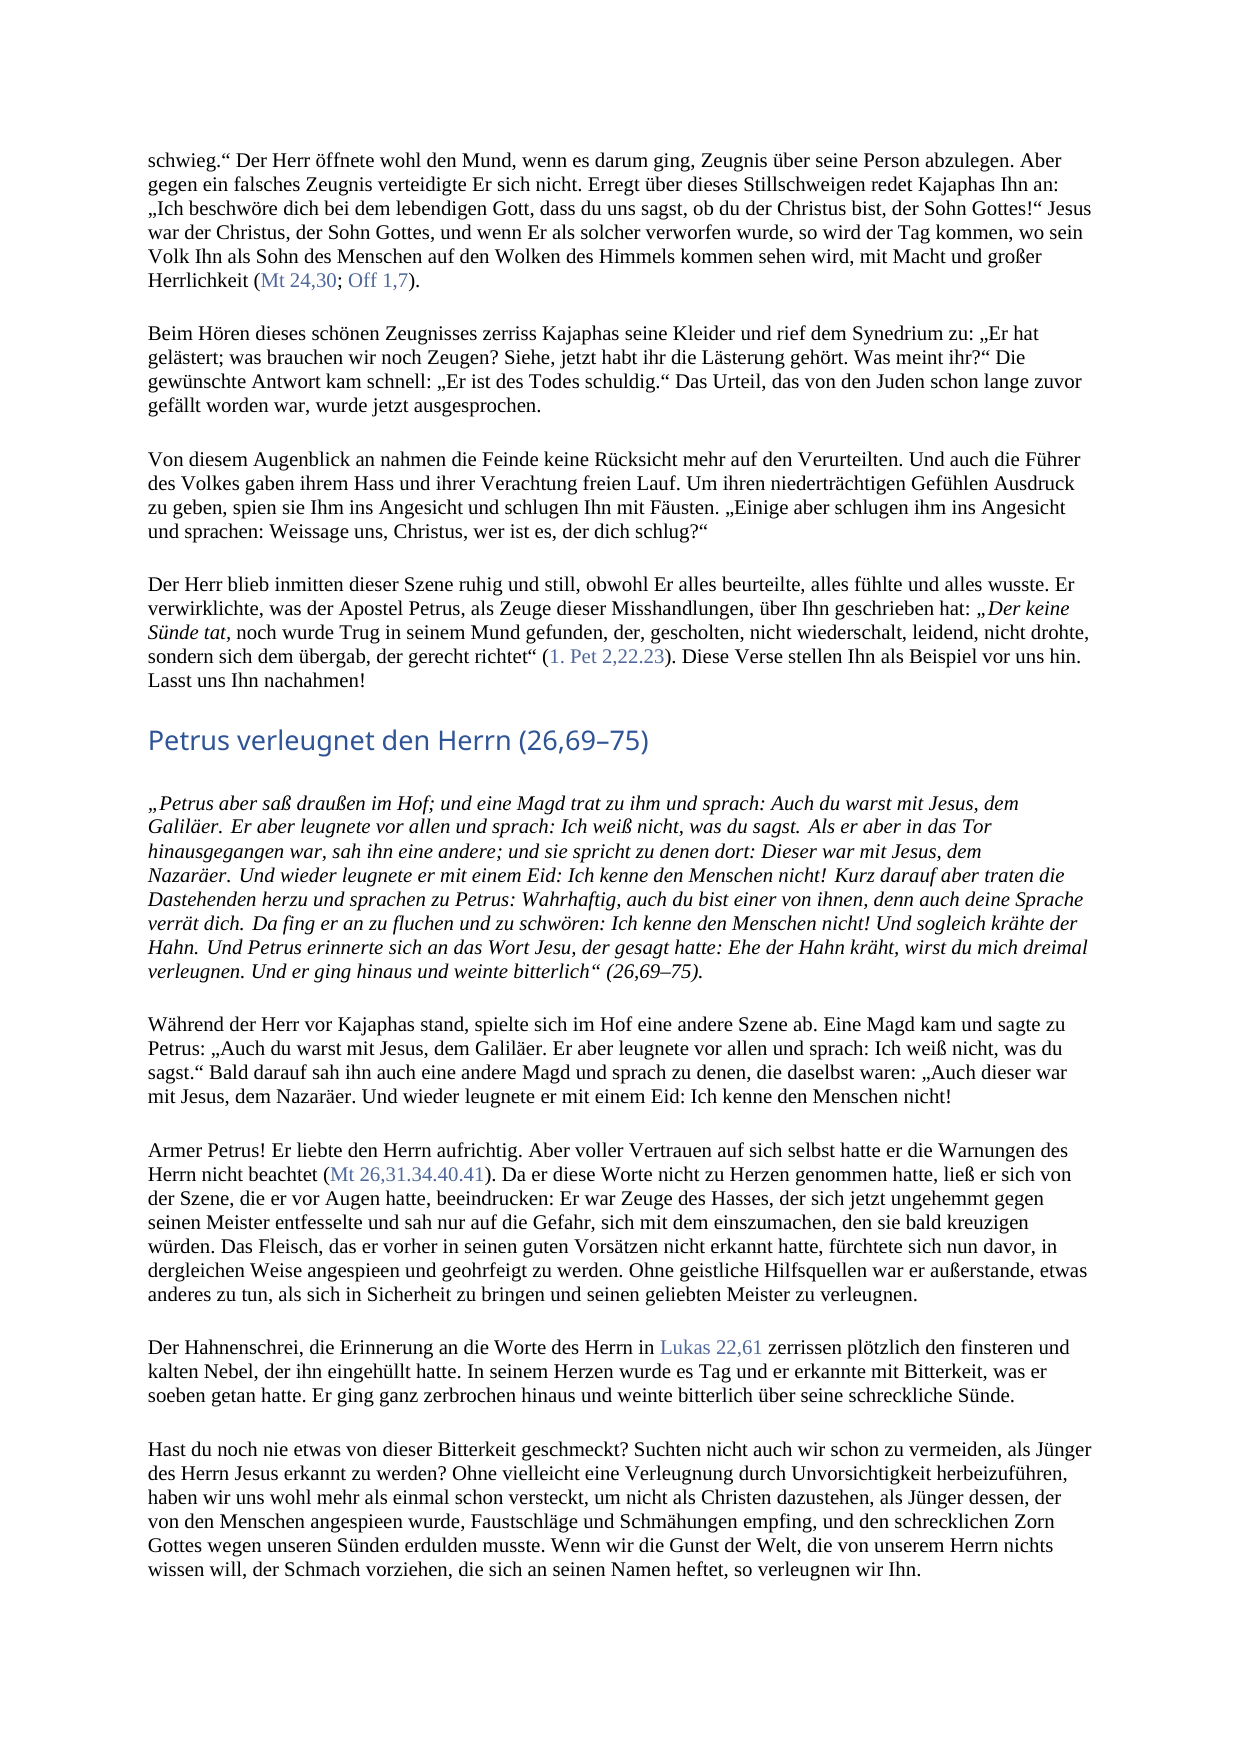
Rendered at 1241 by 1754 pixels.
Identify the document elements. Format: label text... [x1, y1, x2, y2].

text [148, 148, 1093, 292]
text Der Hahnenschrei, die Erinnerung an die Worte des Herrn in Lukas 22,61 zerrissen plötzlich den finsteren und kalten Nebel, der ihn eingehüllt hatte. In seinem Herzen wurde es Tag und er erkannte mit Bitterkeit, was er soeben getan hatte. Er ging ganz zerbrochen hinaus und weinte bitterlich über seine schreckliche Sünde. [148, 1335, 1093, 1407]
subtitle Petrus verleugnet den Herrn (26,69–75) [148, 721, 1093, 758]
text Armer Petrus! Er liebte den Herrn aufrichtig. Aber voller Vertrauen auf sich selbst hatte er die Warnungen des Herrn nicht beachtet (Mt 26,31.34.40.41). Da er diese Worte nicht zu Herzen genommen hatte, ließ er sich von der Szene, die er vor Augen hatte, beeindrucken: Er war Zeuge des Hasses, der sich jetzt ungehemmt gegen seinen Meister entfesselte und sah nur auf die Gefahr, sich mit dem einszumachen, den sie bald kreuzigen würden. Das Fleisch, das er vorher in seinen guten Vorsätzen nicht erkannt hatte, fürchtete sich nun davor, in dergleichen Weise angespieen und geohrfeigt zu werden. Ohne geistliche Hilfsquellen war er außerstande, etwas anderes zu tun, als sich in Sicherheit zu bringen und seinen geliebten Meister zu verleugnen. [148, 1137, 1093, 1306]
text Während der Herr vor Kajaphas stand, spielte sich im Hof eine andere Szene ab. Eine Magd kam und sagte zu Petrus: „Auch du warst mit Jesus, dem Galiläer. Er aber leugnete vor allen und sprach: Ich weiß nicht, was du sagst.“ Bald darauf sah ihn auch eine andere Magd und sprach zu denen, die daselbst waren: „Auch dieser war mit Jesus, dem Nazaräer. Und wieder leugnete er mit einem Eid: Ich kenne den Menschen nicht! [148, 1012, 1093, 1108]
text Hast du noch nie etwas von dieser Bitterkeit geschmeckt? Suchten nicht auch wir schon zu vermeiden, als Jünger des Herrn Jesus erkannt zu werden? Ohne vielleicht eine Verleugnung durch Unvorsichtigkeit herbeizuführen, haben wir uns wohl mehr als einmal schon versteckt, um nicht als Christen dazustehen, als Jünger dessen, der von den Menschen angespieen wurde, Faustschläge und Schmähungen empfing, und den schrecklichen Zorn Gottes wegen unseren Sünden erdulden musste. Wenn wir die Gunst der Welt, die von unserem Herrn nichts wissen will, der Schmach vorziehen, die sich an seinen Namen heftet, so verleugnen wir Ihn. [148, 1436, 1093, 1581]
text Beim Hören dieses schönen Zeugnisses zerriss Kajaphas seine Kleider und rief dem Synedrium zu: „Er hat gelästert; was brauchen wir noch Zeugen? Siehe, jetzt habt ihr die Lästerung gehört. Was meint ihr?“ Die gewünschte Antwort kam schnell: „Er ist des Todes schuldig.“ Das Urteil, das von den Juden schon lange zuvor gefällt worden war, wurde jetzt ausgesprochen. [148, 321, 1093, 417]
text Der Herr blieb inmitten dieser Szene ruhig und still, obwohl Er alles beurteilte, alles fühlte und alles wusste. Er verwirklichte, was der Apostel Petrus, als Zeuge dieser Misshandlungen, über Ihn geschrieben hat: „Der keine Sünde tat, noch wurde Trug in seinem Mund gefunden, der, gescholten, nicht wiederschalt, leidend, nicht drohte, sondern sich dem übergab, der gerecht richtet“ (1. Pet 2,22.23). Diese Verse stellen Ihn als Beispiel vor uns hin. Lasst uns Ihn nachahmen! [148, 572, 1093, 692]
text Von diesem Augenblick an nahmen die Feinde keine Rücksicht mehr auf den Verurteilten. Und auch die Führer des Volkes gaben ihrem Hass und ihrer Verachtung freien Lauf. Um ihren niederträchtigen Gefühlen Ausdruck zu geben, spien sie Ihm ins Angesicht und schlugen Ihn mit Fäusten. „Einige aber schlugen ihm ins Angesicht und sprachen: Weissage uns, Christus, wer ist es, der dich schlug?“ [148, 447, 1093, 543]
text „Petrus aber saß draußen im Hof; und eine Magd trat zu ihm und sprach: Auch du warst mit Jesus, dem Galiläer. Er aber leugnete vor allen und sprach: Ich weiß nicht, was du sagst. Als er aber in das Tor hinausgegangen war, sah ihn eine andere; und sie spricht zu denen dort: Dieser war mit Jesus, dem Nazaräer. Und wieder leugnete er mit einem Eid: Ich kenne den Menschen nicht! Kurz darauf aber traten die Dastehenden herzu und sprachen zu Petrus: Wahrhaftig, auch du bist einer von ihnen, denn auch deine Sprache verrät dich. Da fing er an zu fluchen und zu schwören: Ich kenne den Menschen nicht! Und sogleich krähte der Hahn. Und Petrus erinnerte sich an das Wort Jesu, der gesagt hatte: Ehe der Hahn kräht, wirst du mich dreimal verleugnen. Und er ging hinaus und weinte bitterlich“ (26,69–75). [148, 790, 1093, 983]
